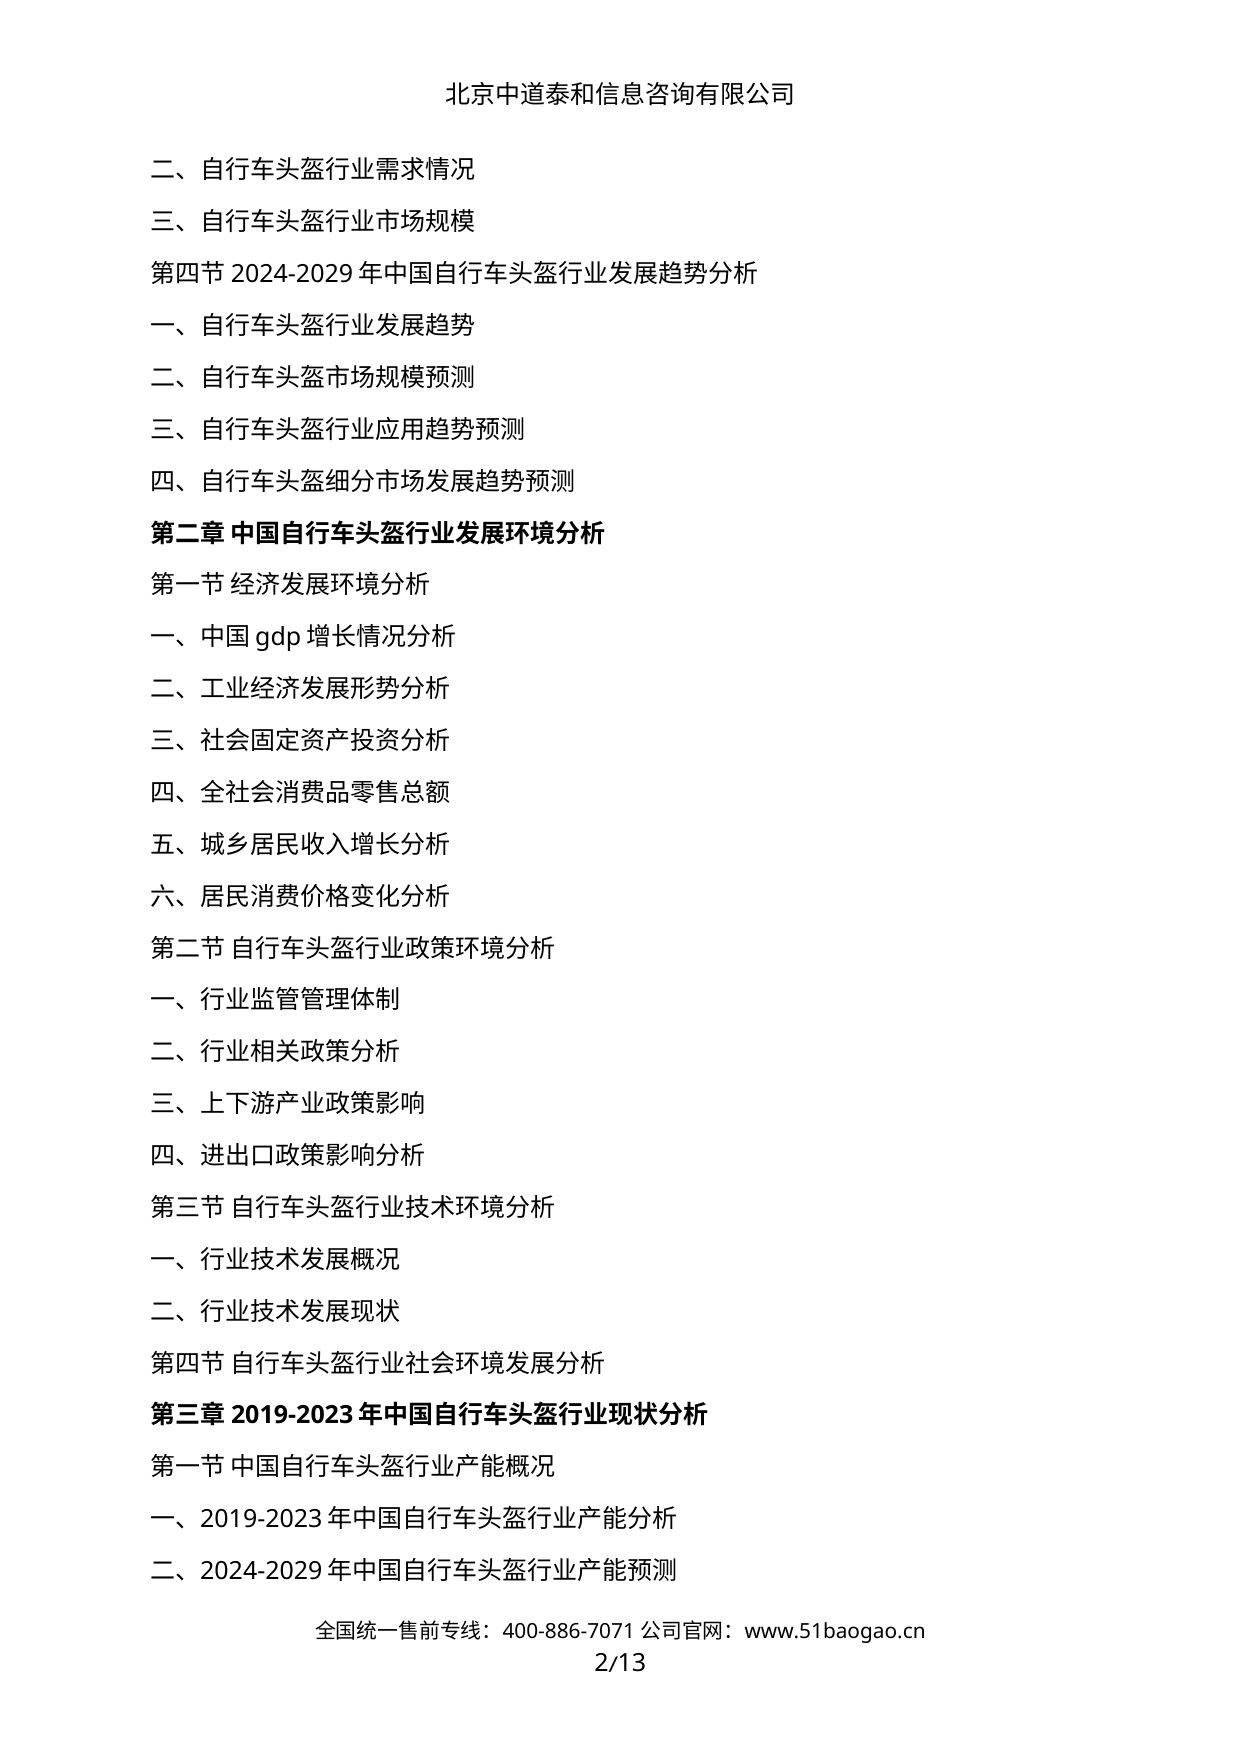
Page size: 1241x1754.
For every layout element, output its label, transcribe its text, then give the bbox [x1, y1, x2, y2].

text 二、行业相关政策分析 [150, 1032, 1090, 1068]
text 二、工业经济发展形势分析 [150, 669, 1090, 705]
text 第四节 2024-2029年中国自行车头盔行业发展趋势分析 [150, 254, 1090, 290]
text 一、自行车头盔行业发展趋势 [150, 306, 1090, 342]
text 第三章 2019-2023年中国自行车头盔行业现状分析 [150, 1395, 1090, 1431]
text 四、全社会消费品零售总额 [150, 772, 1090, 809]
text 第二章 中国自行车头盔行业发展环境分析 [150, 513, 1090, 549]
text 三、自行车头盔行业市场规模 [150, 202, 1090, 238]
text 六、居民消费价格变化分析 [150, 876, 1090, 912]
text 一、行业技术发展概况 [150, 1239, 1090, 1276]
text 第一节 中国自行车头盔行业产能概况 [150, 1447, 1090, 1483]
text 第四节 自行车头盔行业社会环境发展分析 [150, 1343, 1090, 1379]
text 三、自行车头盔行业应用趋势预测 [150, 409, 1090, 446]
text 一、行业监管管理体制 [150, 980, 1090, 1016]
text 一、2019-2023年中国自行车头盔行业产能分析 [150, 1499, 1090, 1535]
text 二、行业技术发展现状 [150, 1291, 1090, 1327]
text 四、自行车头盔细分市场发展趋势预测 [150, 461, 1090, 497]
text 第三节 自行车头盔行业技术环境分析 [150, 1187, 1090, 1224]
text 三、社会固定资产投资分析 [150, 721, 1090, 757]
text 三、上下游产业政策影响 [150, 1084, 1090, 1120]
text 二、自行车头盔市场规模预测 [150, 357, 1090, 394]
text 二、自行车头盔行业需求情况 [150, 150, 1090, 186]
text 五、城乡居民收入增长分析 [150, 824, 1090, 861]
text 第二节 自行车头盔行业政策环境分析 [150, 928, 1090, 964]
text 二、2024-2029年中国自行车头盔行业产能预测 [150, 1551, 1090, 1587]
text 一、中国gdp增长情况分析 [150, 617, 1090, 653]
text 第一节 经济发展环境分析 [150, 565, 1090, 601]
text 四、进出口政策影响分析 [150, 1136, 1090, 1172]
